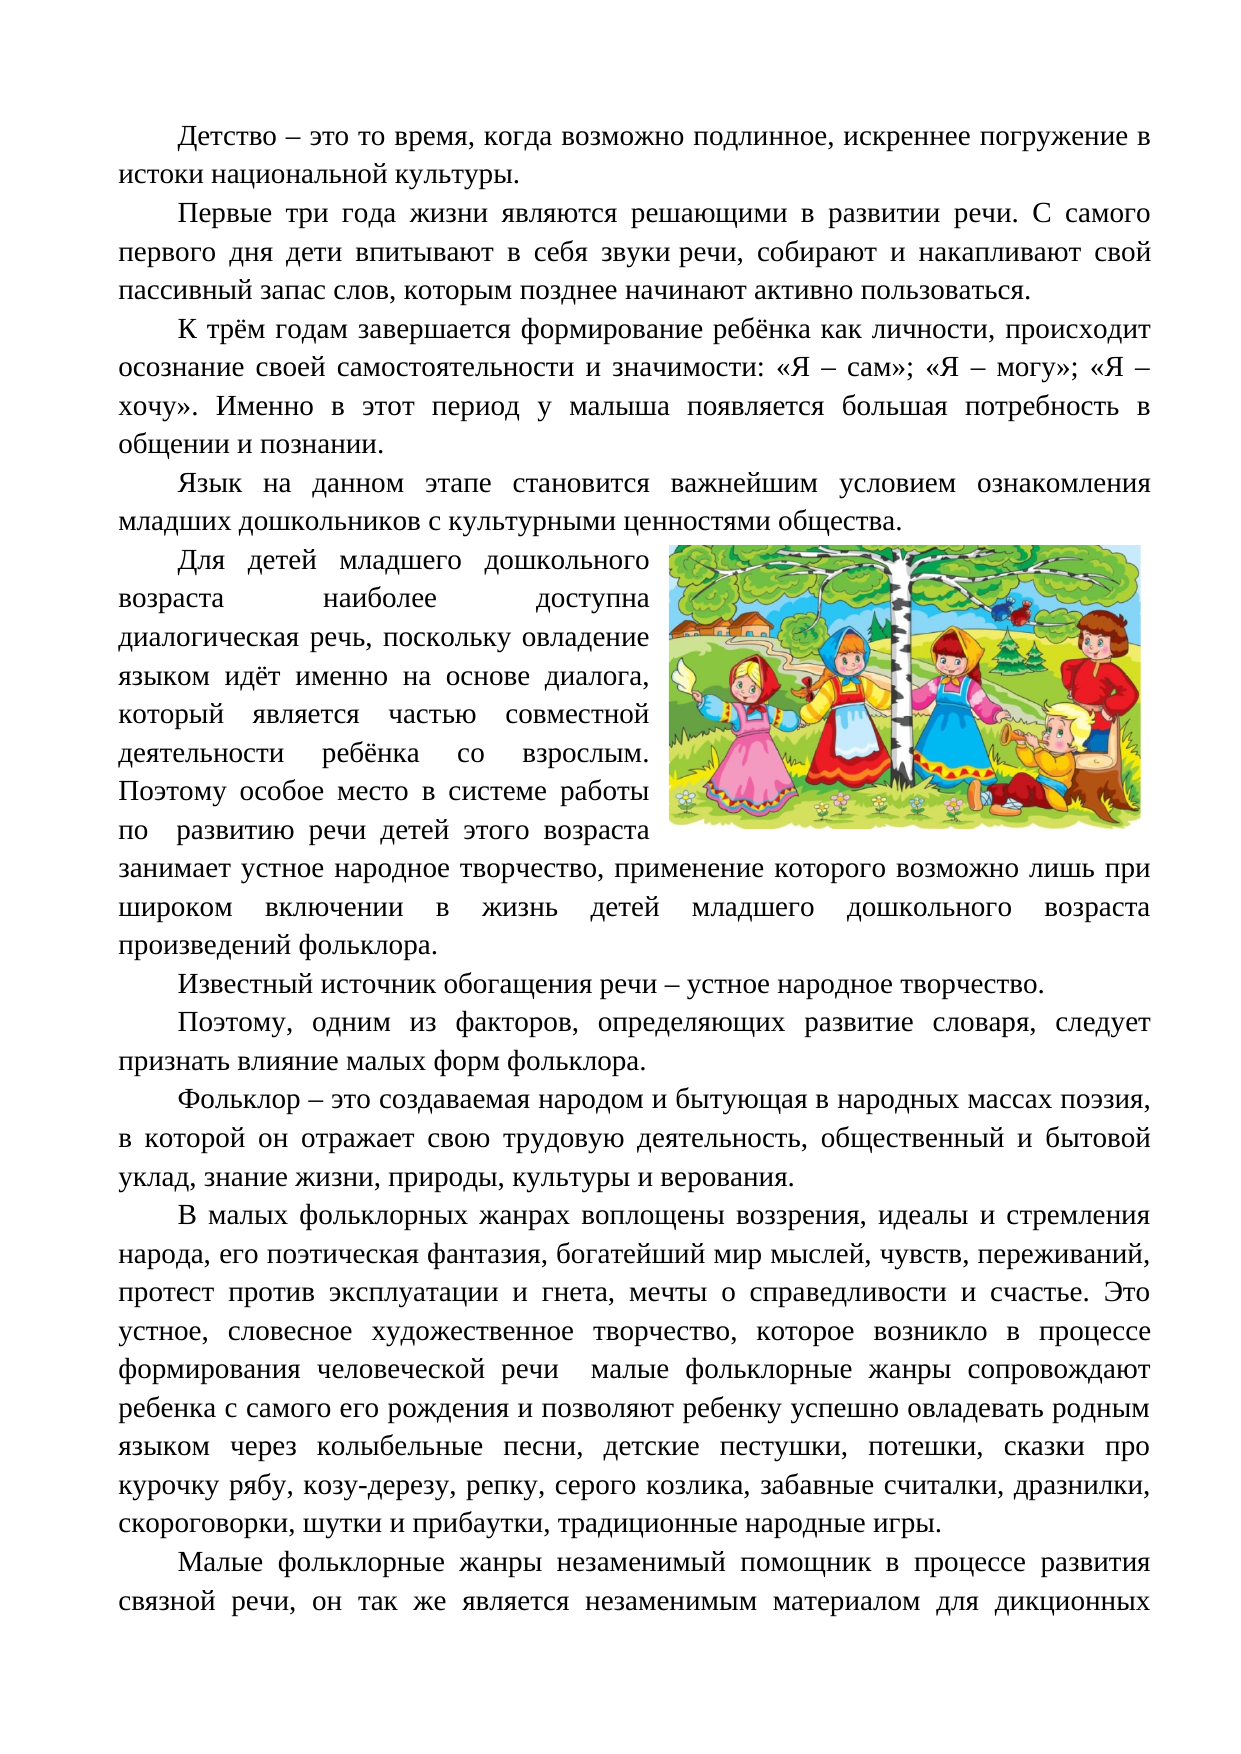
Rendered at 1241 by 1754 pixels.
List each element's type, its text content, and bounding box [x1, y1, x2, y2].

text Детство – это то время, когда возможно подлинное, искреннее погружение в истоки национальной культуры. [118, 118, 1152, 190]
text Первые три года жизни являются решающими в развитии речи. С самого первого дня дети впитывают в себя звуки речи, собирают и накапливают свой пассивный запас слов, которым позднее начинают активно пользоваться. [118, 195, 1152, 306]
text Фольклор – это создаваемая народом и бытующая в народных массах поэзия, в которой он отражает свою трудовую деятельность, общественный и бытовой уклад, знание жизни, природы, культуры и верования. [118, 1082, 1152, 1192]
text Известный источник обогащения речи – устное народное творчество. [118, 966, 1152, 999]
text В малых фольклорных жанрах воплощены воззрения, идеалы и стремления народа, его поэтическая фантазия, богатейший мир мыслей, чувств, переживаний, протест против эксплуатации и гнета, мечты о справедливости и счастье. Это устное, словесное художественное творчество, которое возникло в процессе формирования человеческой речи малые фольклорные жанры сопровождают ребенка с самого его рождения и позволяют ребенку успешно овладевать родным языком через колыбельные песни, детские пестушки, потешки, сказки про курочку рябу, козу-дерезу, репку, серого козлика, забавные считалки, дразнилки, скороговорки, шутки и прибаутки, традиционные народные игры. [118, 1197, 1152, 1539]
text К трём годам завершается формирование ребёнка как личности, происходит осознание своей самостоятельности и значимости: «Я – сам»; «Я – могу»; «Я – хочу». Именно в этот период у малыша появляется большая потребность в общении и познании. [118, 311, 1152, 460]
picture [668, 545, 1141, 829]
text Язык на данном этапе становится важнейшим условием ознакомления младших дошкольников с культурными ценностями общества. [118, 465, 1152, 537]
text Поэтому, одним из факторов, определяющих развитие словаря, следует признать влияние малых форм фольклора. [118, 1004, 1152, 1077]
